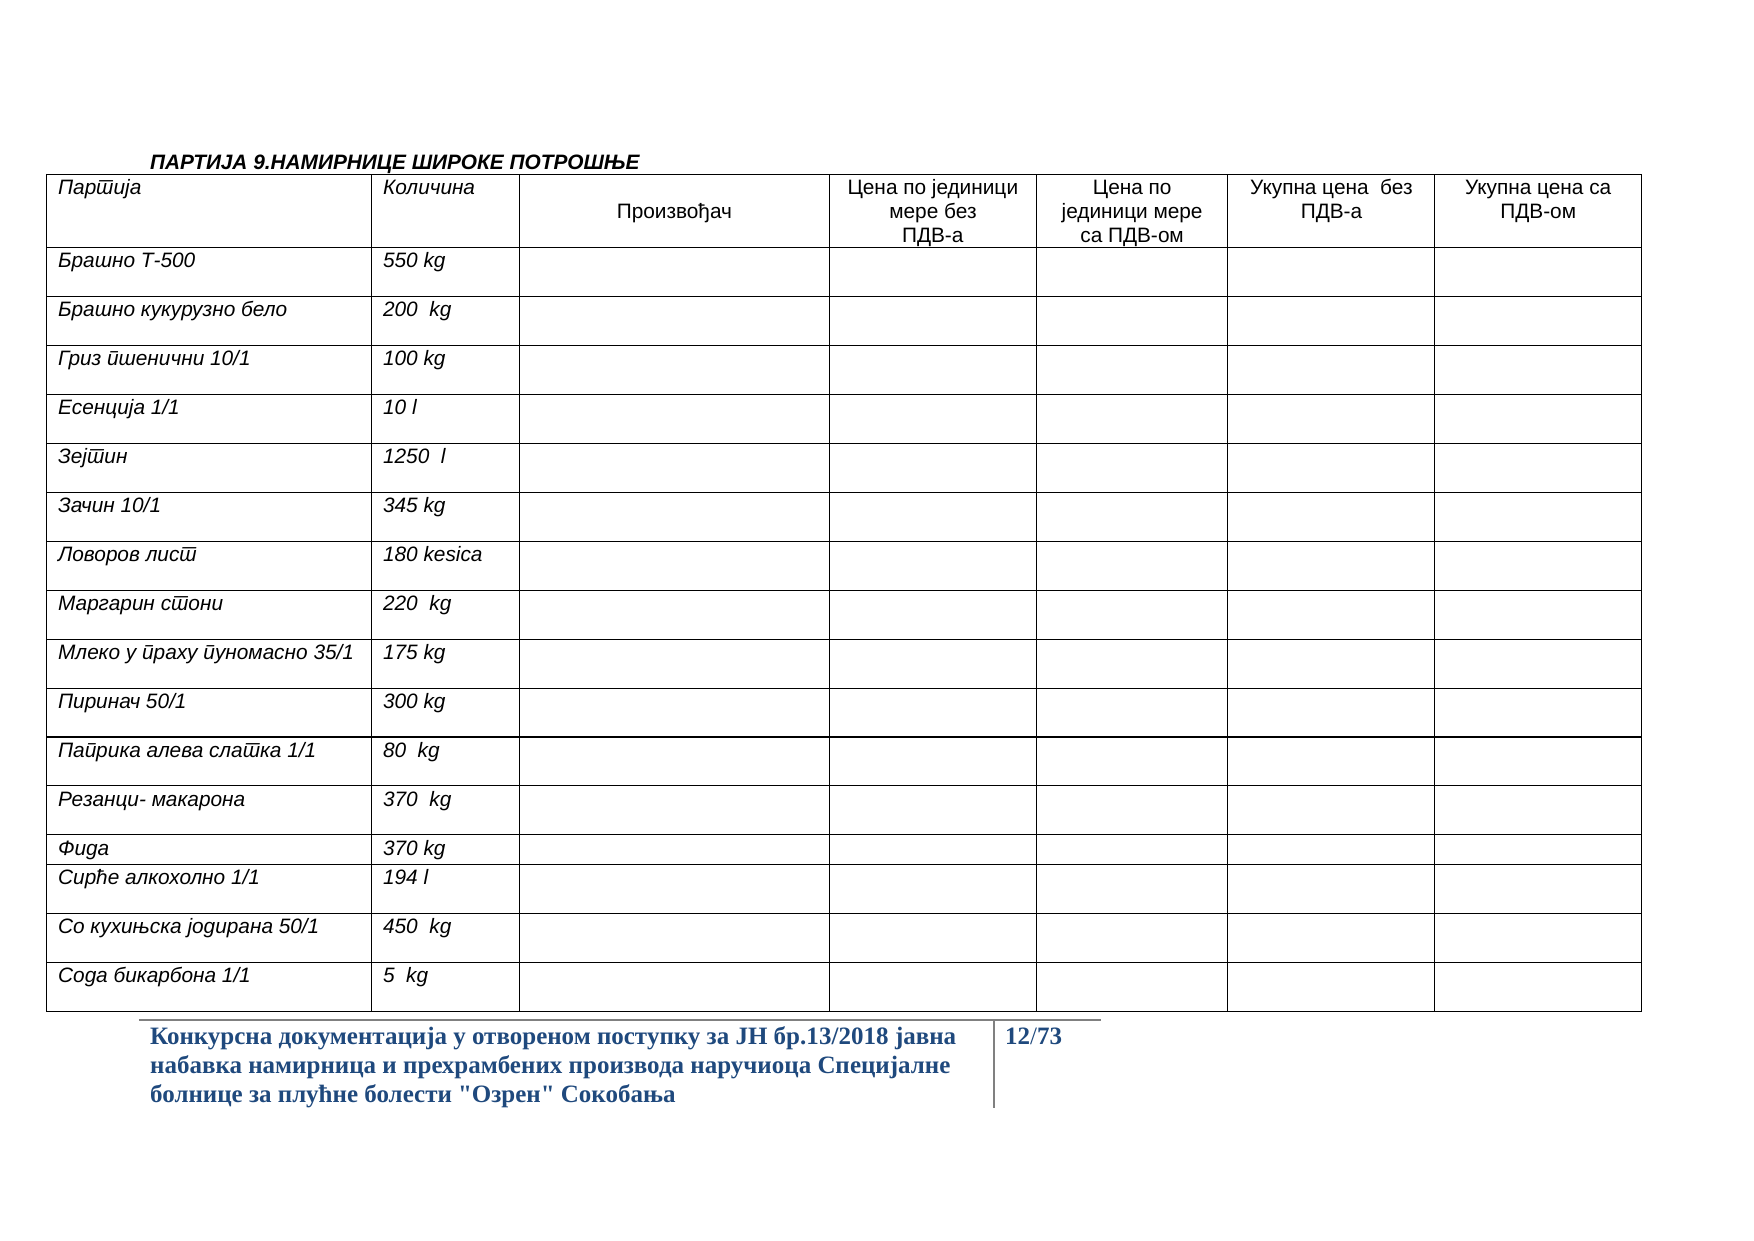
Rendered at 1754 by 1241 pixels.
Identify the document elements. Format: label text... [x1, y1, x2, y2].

table_cell [1228, 835, 1434, 864]
table_cell [1037, 444, 1227, 492]
table_cell [1435, 689, 1641, 736]
table_cell [1037, 395, 1227, 443]
table_cell [1435, 346, 1641, 394]
table_cell [1435, 395, 1641, 443]
table_cell [1037, 963, 1227, 1011]
table_cell [1037, 786, 1227, 834]
table_cell [1228, 542, 1434, 589]
table_cell Сода бикарбона 1/1 [47, 963, 371, 1011]
table_cell 180 kesica [372, 542, 519, 589]
table_cell [520, 963, 829, 1011]
table_cell [1435, 738, 1641, 785]
table_cell Брашно Т-500 [47, 248, 371, 296]
table_cell 100 kg [372, 346, 519, 394]
table_cell [520, 542, 829, 589]
table_cell [830, 738, 1036, 785]
table_header Количина [372, 175, 519, 247]
table_cell 1250 l [372, 444, 519, 492]
table_cell [1228, 493, 1434, 541]
table_cell [830, 865, 1036, 913]
table_cell [520, 444, 829, 492]
table_header Укупна цена са ПДВ-ом [1435, 175, 1641, 247]
table_cell [1435, 963, 1641, 1011]
table_cell [1037, 493, 1227, 541]
table_cell 450 kg [372, 914, 519, 962]
table_cell [1228, 444, 1434, 492]
table_cell 345 kg [372, 493, 519, 541]
table_cell Зачин 10/1 [47, 493, 371, 541]
table_cell [520, 865, 829, 913]
table_cell [1228, 591, 1434, 638]
table_cell [830, 248, 1036, 296]
table_cell Резанци- макарона [47, 786, 371, 834]
table_cell [1228, 689, 1434, 736]
table_cell [1228, 346, 1434, 394]
table_cell Брашно кукурузно бело [47, 297, 371, 345]
table_cell [1228, 963, 1434, 1011]
table_cell Со кухињска јодирана 50/1 [47, 914, 371, 962]
table_cell [1037, 297, 1227, 345]
table_cell [1435, 493, 1641, 541]
table_cell [830, 640, 1036, 687]
table_cell [1037, 738, 1227, 785]
table_cell 300 kg [372, 689, 519, 736]
table_cell [520, 640, 829, 687]
table_cell [1435, 640, 1641, 687]
table_cell [1228, 248, 1434, 296]
table_cell [520, 297, 829, 345]
table_cell [1435, 835, 1641, 864]
table_cell [1228, 914, 1434, 962]
table_cell Гриз пшенични 10/1 [47, 346, 371, 394]
table_cell 370 kg [372, 786, 519, 834]
table_cell [520, 493, 829, 541]
table_cell [830, 444, 1036, 492]
table_cell [1037, 865, 1227, 913]
table_cell [1037, 591, 1227, 638]
table_cell Млеко у праху пуномасно 35/1 [47, 640, 371, 687]
table_cell Ловоров лист [47, 542, 371, 589]
table_cell Маргарин стони [47, 591, 371, 638]
table_cell [1435, 297, 1641, 345]
table_cell [830, 786, 1036, 834]
table_cell 10 l [372, 395, 519, 443]
table_cell [520, 248, 829, 296]
table_header Партија [47, 175, 371, 247]
table_cell [1435, 542, 1641, 589]
table_cell Зејтин [47, 444, 371, 492]
table_cell [830, 346, 1036, 394]
table_cell [1228, 640, 1434, 687]
table_cell [1435, 248, 1641, 296]
table_cell [1435, 786, 1641, 834]
table_cell Фида [47, 835, 371, 864]
table_cell [1435, 914, 1641, 962]
table_cell [1037, 835, 1227, 864]
table_cell [830, 542, 1036, 589]
table_cell [1228, 865, 1434, 913]
table_header Цена по јединици мере без ПДВ-а [830, 175, 1036, 247]
table_cell [1037, 542, 1227, 589]
table_cell [520, 738, 829, 785]
table_cell [830, 689, 1036, 736]
table_cell Сирће алкохолно 1/1 [47, 865, 371, 913]
table_cell Паприка алева слатка 1/1 [47, 738, 371, 785]
table_cell [830, 395, 1036, 443]
table_cell [830, 493, 1036, 541]
table_cell [520, 689, 829, 736]
table_cell [1037, 640, 1227, 687]
table_cell [1228, 395, 1434, 443]
table_cell 5 kg [372, 963, 519, 1011]
table_cell [1228, 786, 1434, 834]
table_cell [830, 297, 1036, 345]
table_cell [520, 395, 829, 443]
table_cell [520, 346, 829, 394]
table_cell Есенција 1/1 [47, 395, 371, 443]
table_cell 194 l [372, 865, 519, 913]
table_cell 220 kg [372, 591, 519, 638]
table_cell [1037, 689, 1227, 736]
table_cell [1037, 248, 1227, 296]
table_cell [1037, 346, 1227, 394]
table_cell 200 kg [372, 297, 519, 345]
table_cell [1435, 591, 1641, 638]
table_cell 550 kg [372, 248, 519, 296]
table_cell Пиринач 50/1 [47, 689, 371, 736]
text ПАРТИЈА 9.НАМИРНИЦЕ ШИРОКЕ ПОТРОШЊЕ [150, 150, 1604, 174]
table_cell [520, 835, 829, 864]
table_header Произвођач [520, 175, 829, 247]
table_cell 175 kg [372, 640, 519, 687]
table_cell [520, 786, 829, 834]
table_cell [1435, 865, 1641, 913]
table_cell [830, 914, 1036, 962]
table_cell [1435, 444, 1641, 492]
table_cell 80 kg [372, 738, 519, 785]
table_cell [520, 914, 829, 962]
table_cell 370 kg [372, 835, 519, 864]
table_cell [1228, 297, 1434, 345]
table_cell [1037, 914, 1227, 962]
table_cell [830, 963, 1036, 1011]
table_cell [830, 591, 1036, 638]
table_cell [830, 835, 1036, 864]
table_cell [1228, 738, 1434, 785]
table_header Цена по јединици мере са ПДВ-ом [1037, 175, 1227, 247]
table_cell [520, 591, 829, 638]
table_header Укупна цена без ПДВ-а [1228, 175, 1434, 247]
